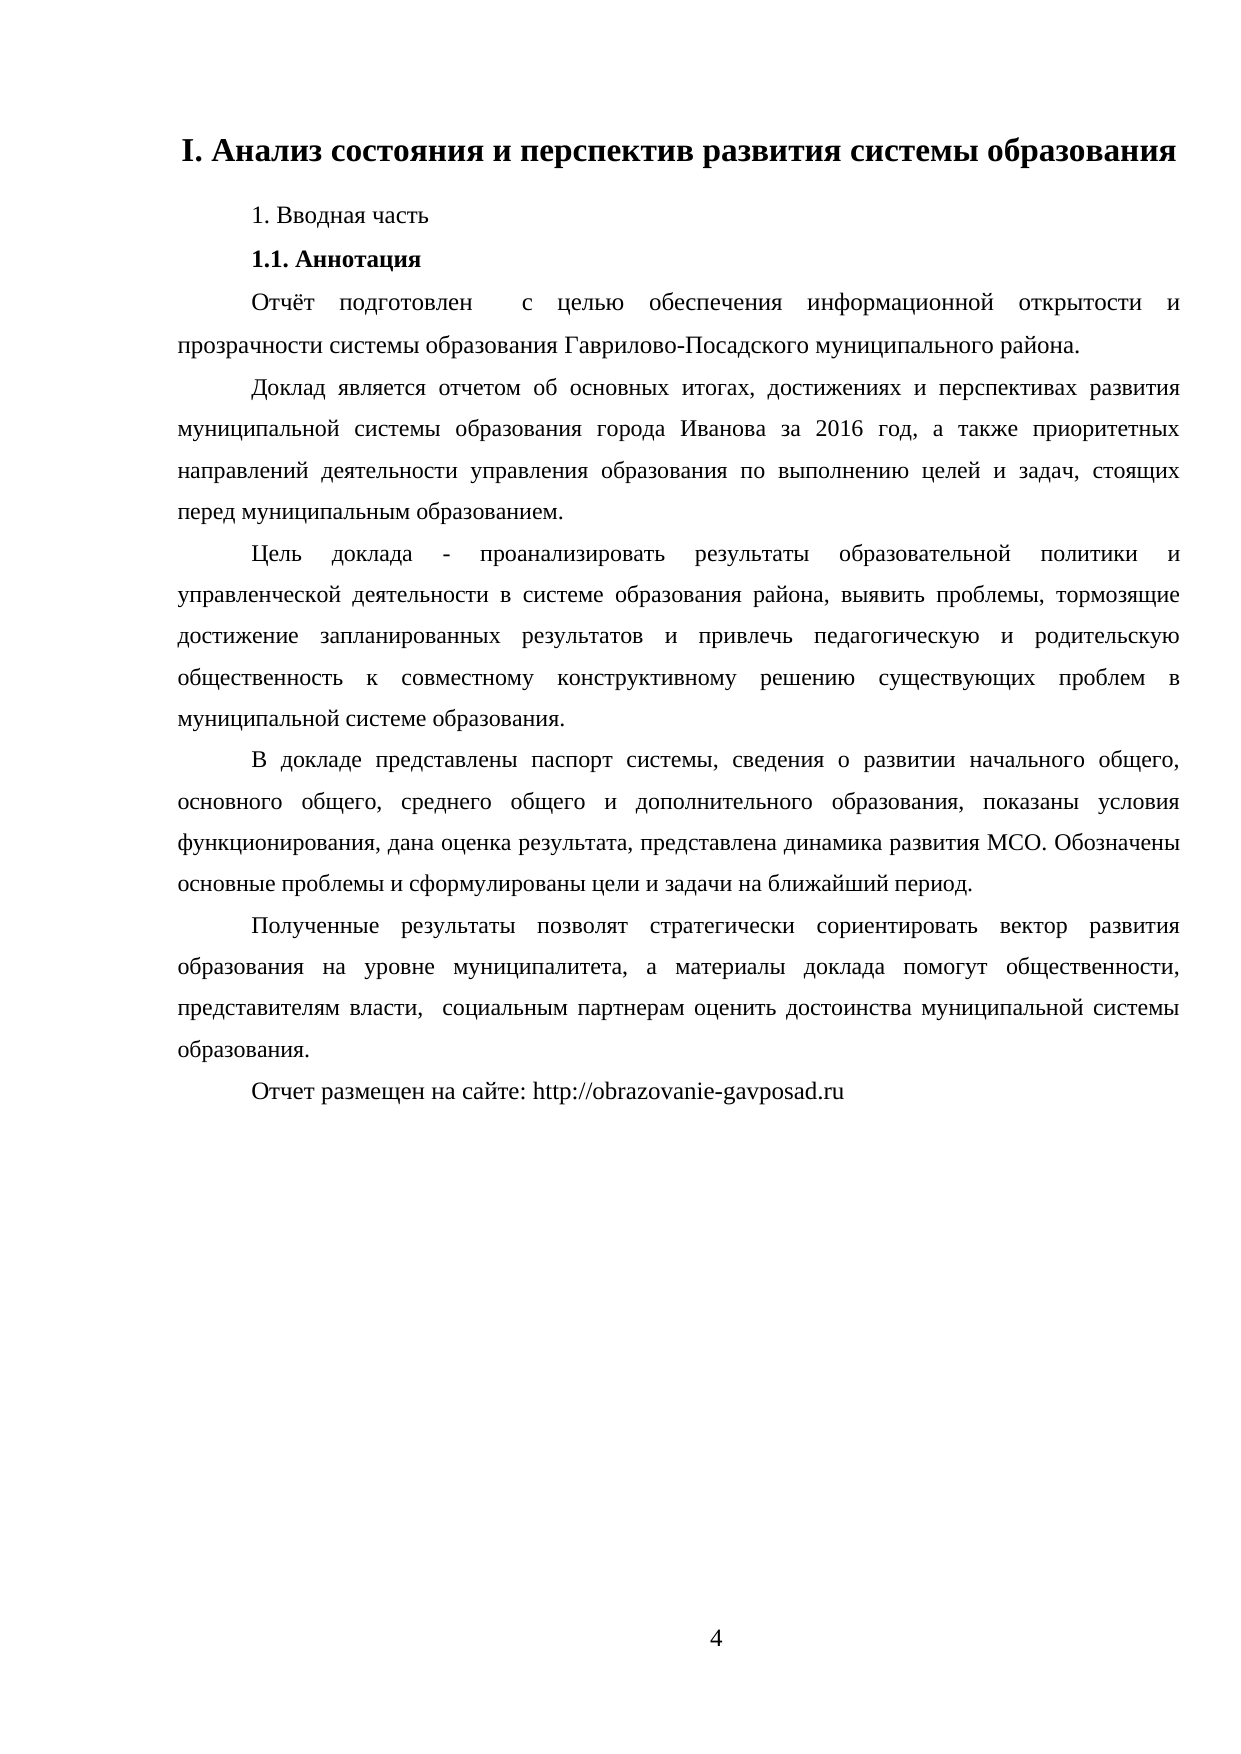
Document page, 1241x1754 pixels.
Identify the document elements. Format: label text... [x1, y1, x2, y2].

text Отчет размещен на сайте: http://obrazovanie-gavposad.ru [177, 1076, 1181, 1105]
text В докладе представлены паспорт системы, сведения о развитии начального общего, основного общего, среднего общего и дополнительного образования, показаны условия функционирования, дана оценка результата, представлена динамика развития МСО. Обозначены основные проблемы и сформулированы цели и задачи на ближайший период. [177, 745, 1181, 897]
text Отчёт подготовлен с целью обеспечения информационной открытости и прозрачности системы образования Гаврилово-Посадского муниципального района. [177, 287, 1181, 359]
text Цель доклада - проанализировать результаты образовательной политики и управленческой деятельности в системе образования района, выявить проблемы, тормозящие достижение запланированных результатов и привлечь педагогическую и родительскую общественность к совместному конструктивному решению существующих проблем в муниципальной системе образования. [177, 538, 1181, 732]
text Доклад является отчетом об основных итогах, достижениях и перспективах развития муниципальной системы образования города Иванова за 2016 год, а также приоритетных направлений деятельности управления образования по выполнению целей и задач, стоящих перед муниципальным образованием. [177, 373, 1181, 525]
text I. Анализ состояния и перспектив развития системы образования [177, 131, 1181, 169]
text 1. Вводная часть [177, 201, 1181, 229]
text 1.1. Аннотация [177, 244, 1181, 272]
text Полученные результаты позволят стратегически сориентировать вектор развития образования на уровне муниципалитета, а материалы доклада помогут общественности, представителям власти, социальным партнерам оценить достоинства муниципальной системы образования. [177, 911, 1181, 1062]
